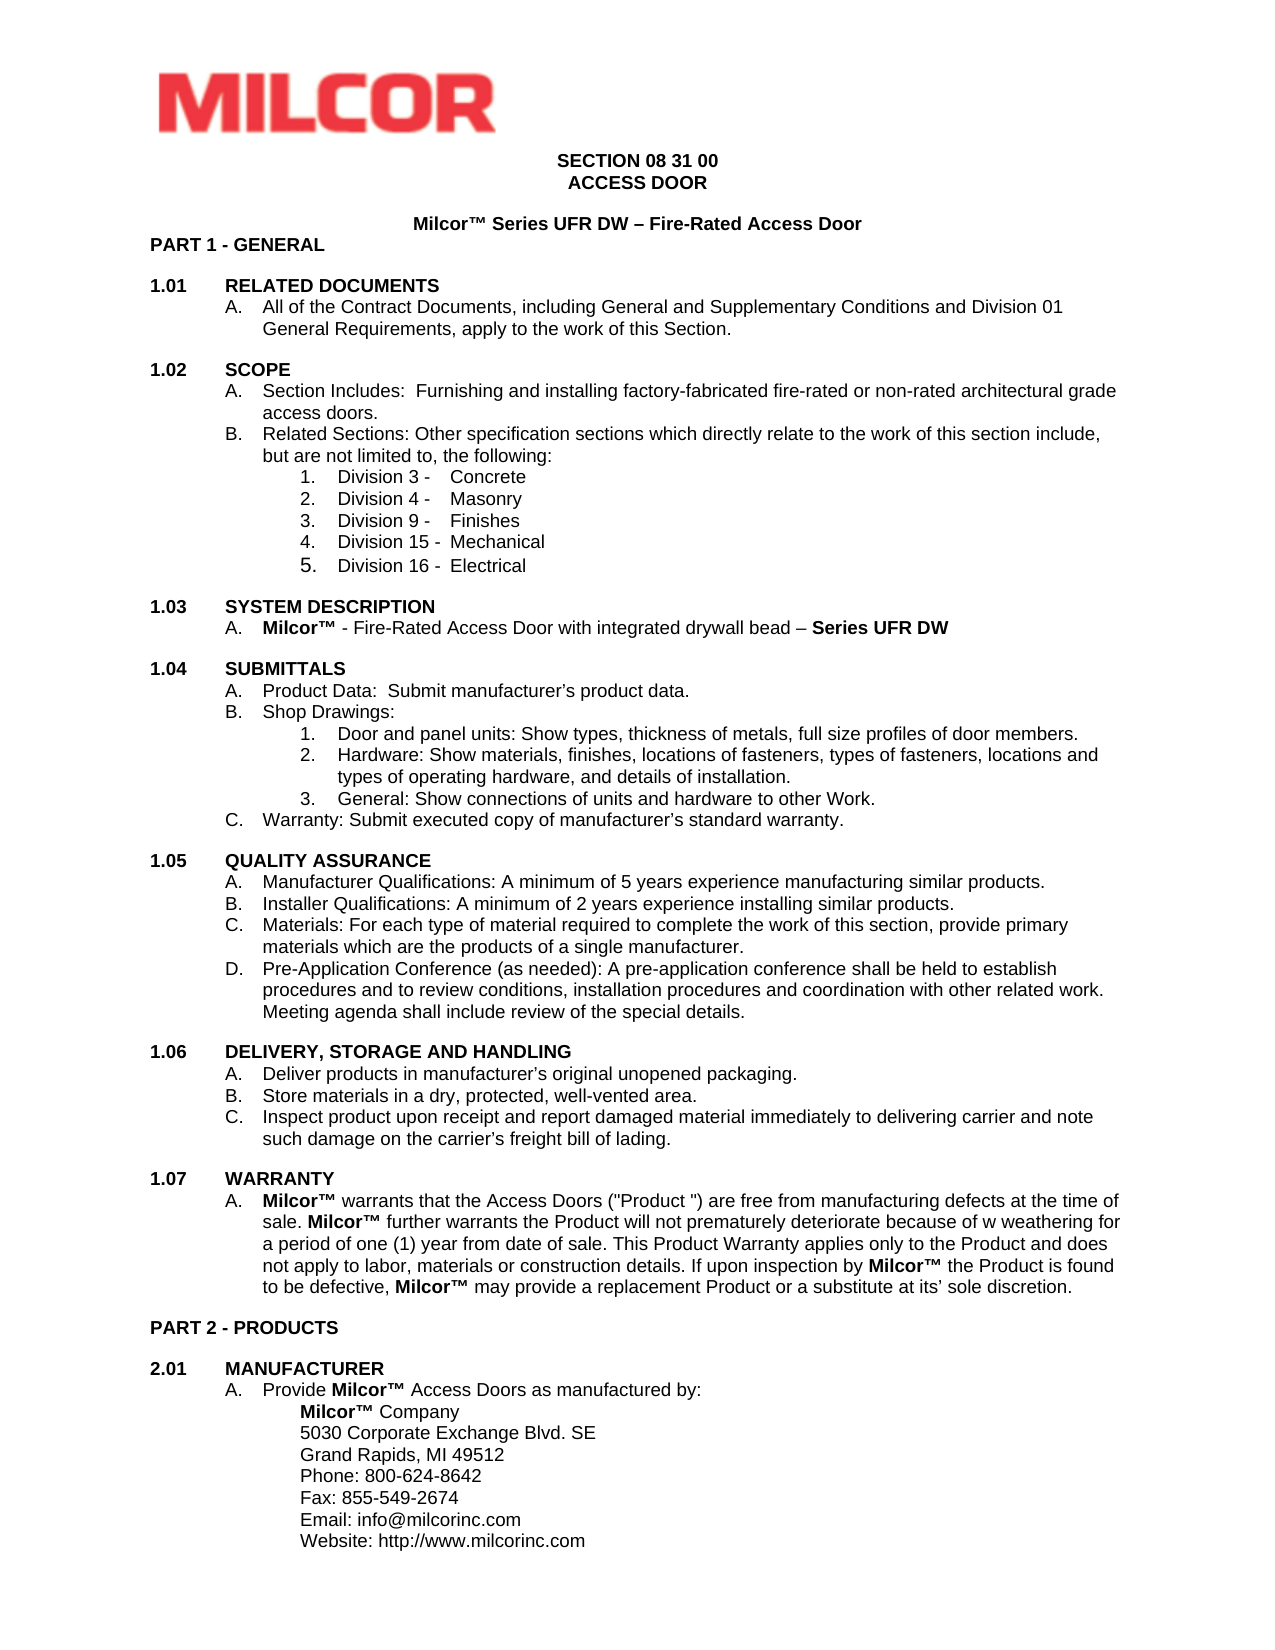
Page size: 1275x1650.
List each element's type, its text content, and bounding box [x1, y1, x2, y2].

text Materials: For each type of material required to complete the work of this section, provide primary materials which are the products of a single manufacturer. [225, 914, 1125, 957]
text General: Show connections of units and hardware to other Work. [300, 787, 1125, 809]
text Milcor™ warrants that the Access Doors ("Product ") are free from manufacturing defects at the time of sale. Milcor™ further warrants the Product will not prematurely deteriorate because of w weathering for a period of one (1) year from date of sale. This Product Warranty applies only to the Product and does not apply to labor, materials or construction details. If upon inspection by Milcor™ the Product is found to be defective, Milcor™ may provide a replacement Product or a substitute at its’ sole discretion. [225, 1190, 1125, 1298]
text Pre-Application Conference (as needed): A pre-application conference shall be held to establish procedures and to review conditions, installation procedures and coordination with other related work. Meeting agenda shall include review of the special details. [225, 957, 1125, 1022]
text Section 08 31 00 [150, 150, 1125, 172]
list Grand Rapids, MI 49512 [300, 1444, 1125, 1465]
text DELIVERY, STORAGE AND HANDLING [150, 1041, 1125, 1063]
text Division 15 - Mechanical [300, 531, 1125, 552]
text All of the Contract Documents, including General and Supplementary Conditions and Division 01 General Requirements, apply to the work of this Section. [225, 296, 1125, 339]
text Store materials in a dry, protected, well-vented area. [225, 1084, 1125, 1106]
text Division 16 - Electrical [300, 552, 1125, 576]
text WARRANTY [150, 1168, 1125, 1190]
list Section Includes: Furnishing and installing factory-fabricated fire-rated or non-rated architectural grade access doors. [225, 380, 1125, 423]
list Milcor™ - Fire-Rated Access Door with integrated drywall bead – Series UFR DW [225, 617, 1125, 639]
text Division 3 - Concrete [300, 466, 1125, 488]
list Fax: 855-549-2674 [300, 1487, 1125, 1508]
text Provide Milcor™ Access Doors as manufactured by: [225, 1379, 1125, 1401]
text Manufacturer Qualifications: A minimum of 5 years experience manufacturing similar products. [225, 871, 1125, 893]
list Email: info@milcorinc.com [300, 1508, 1125, 1530]
text MANUFACTURER [150, 1357, 1125, 1379]
text Door and panel units: Show types, thickness of metals, full size profiles of door members. [300, 723, 1125, 744]
text GENERAL [150, 234, 1125, 255]
text Deliver products in manufacturer’s original unopened packaging. [225, 1063, 1125, 1084]
text SYSTEM DESCRIPTION [150, 596, 1125, 617]
text Milcor™ Series UFR DW – Fire-Rated Access Door [150, 212, 1125, 234]
text RELATED DOCUMENTS [150, 274, 1125, 296]
text PRODUCTS [150, 1317, 1125, 1338]
text Shop Drawings: [225, 701, 1125, 723]
text Division 4 - Masonry [300, 488, 1125, 509]
picture [150, 66, 502, 143]
text Product Data: Submit manufacturer’s product data. [225, 679, 1125, 701]
text QUALITY ASSURANCE [150, 849, 1125, 871]
text Division 9 - Finishes [300, 509, 1125, 531]
list Website: http://www.milcorinc.com [300, 1530, 1125, 1552]
text Warranty: Submit executed copy of manufacturer’s standard warranty. [225, 809, 1125, 830]
text Installer Qualifications: A minimum of 2 years experience installing similar products. [225, 893, 1125, 914]
list Related Sections: Other specification sections which directly relate to the work of this section include, but are not limited to, the following: [225, 423, 1125, 466]
list Phone: 800-624-8642 [300, 1465, 1125, 1487]
list 5030 Corporate Exchange Blvd. SE [300, 1422, 1125, 1444]
text SCOPE [150, 358, 1125, 380]
list Milcor™ Company [300, 1401, 1125, 1422]
text Access Door [150, 172, 1125, 193]
text Hardware: Show materials, finishes, locations of fasteners, types of fasteners, locations and types of operating hardware, and details of installation. [300, 744, 1125, 787]
text SUBMITTALS [150, 658, 1125, 679]
text Inspect product upon receipt and report damaged material immediately to delivering carrier and note such damage on the carrier’s freight bill of lading. [225, 1106, 1125, 1149]
